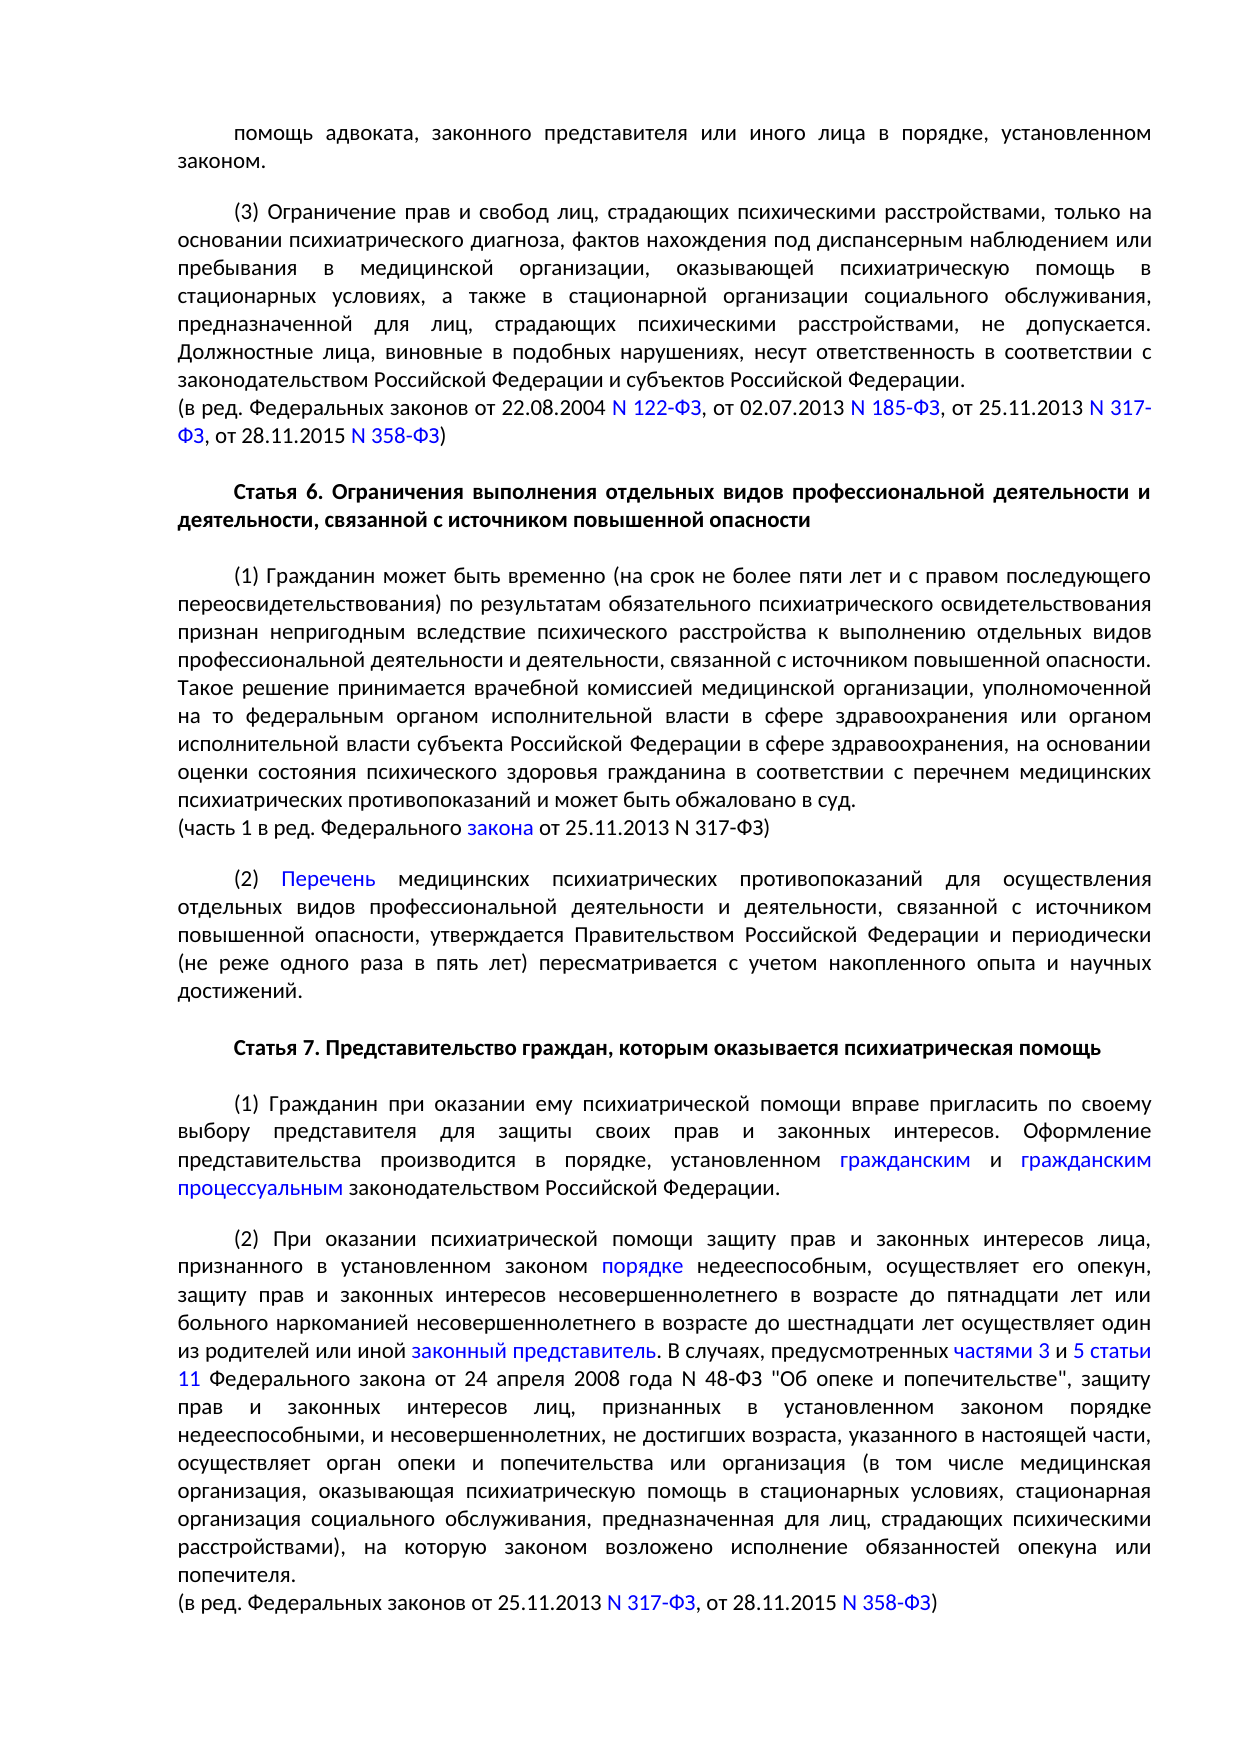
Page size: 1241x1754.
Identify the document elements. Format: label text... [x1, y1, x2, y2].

text (в ред. Федеральных законов от 22.08.2004 N 122-ФЗ, от 02.07.2013 N 185-ФЗ, от 25.11.2013 N 317-ФЗ, от 28.11.2015 N 358-ФЗ) [177, 393, 1152, 449]
title Статья 7. Представительство граждан, которым оказывается психиатрическая помощь [177, 1033, 1152, 1061]
text (2) При оказании психиатрической помощи защиту прав и законных интересов лица, признанного в установленном законом порядке недееспособным, осуществляет его опекун, защиту прав и законных интересов несовершеннолетнего в возрасте до пятнадцати лет или больного наркоманией несовершеннолетнего в возрасте до шестнадцати лет осуществляет один из родителей или иной законный представитель. В случаях, предусмотренных частями 3 и 5 статьи 11 Федерального закона от 24 апреля 2008 года N 48-ФЗ "Об опеке и попечительстве", защиту прав и законных интересов лиц, признанных в установленном законом порядке недееспособными, и несовершеннолетних, не достигших возраста, указанного в настоящей части, осуществляет орган опеки и попечительства или организация (в том числе медицинская организация, оказывающая психиатрическую помощь в стационарных условиях, стационарная организация социального обслуживания, предназначенная для лиц, страдающих психическими расстройствами), на которую законом возложено исполнение обязанностей опекуна или попечителя. [177, 1224, 1152, 1588]
text (1) Гражданин при оказании ему психиатрической помощи вправе пригласить по своему выбору представителя для защиты своих прав и законных интересов. Оформление представительства производится в порядке, установленном гражданским и гражданским процессуальным законодательством Российской Федерации. [177, 1089, 1152, 1201]
text помощь адвоката, законного представителя или иного лица в порядке, установленном законом. [177, 118, 1152, 174]
text (1) Гражданин может быть временно (на срок не более пяти лет и с правом последующего переосвидетельствования) по результатам обязательного психиатрического освидетельствования признан непригодным вследствие психического расстройства к выполнению отдельных видов профессиональной деятельности и деятельности, связанной с источником повышенной опасности. Такое решение принимается врачебной комиссией медицинской организации, уполномоченной на то федеральным органом исполнительной власти в сфере здравоохранения или органом исполнительной власти субъекта Российской Федерации в сфере здравоохранения, на основании оценки состояния психического здоровья гражданина в соответствии с перечнем медицинских психиатрических противопоказаний и может быть обжаловано в суд. [177, 561, 1152, 813]
title Статья 6. Ограничения выполнения отдельных видов профессиональной деятельности и деятельности, связанной с источником повышенной опасности [177, 477, 1152, 533]
text (2) Перечень медицинских психиатрических противопоказаний для осуществления отдельных видов профессиональной деятельности и деятельности, связанной с источником повышенной опасности, утверждается Правительством Российской Федерации и периодически (не реже одного раза в пять лет) пересматривается с учетом накопленного опыта и научных достижений. [177, 864, 1152, 1004]
text (в ред. Федеральных законов от 25.11.2013 N 317-ФЗ, от 28.11.2015 N 358-ФЗ) [177, 1588, 1152, 1616]
text (3) Ограничение прав и свобод лиц, страдающих психическими расстройствами, только на основании психиатрического диагноза, фактов нахождения под диспансерным наблюдением или пребывания в медицинской организации, оказывающей психиатрическую помощь в стационарных условиях, а также в стационарной организации социального обслуживания, предназначенной для лиц, страдающих психическими расстройствами, не допускается. Должностные лица, виновные в подобных нарушениях, несут ответственность в соответствии с законодательством Российской Федерации и субъектов Российской Федерации. [177, 197, 1152, 393]
text (часть 1 в ред. Федерального закона от 25.11.2013 N 317-ФЗ) [177, 813, 1152, 842]
